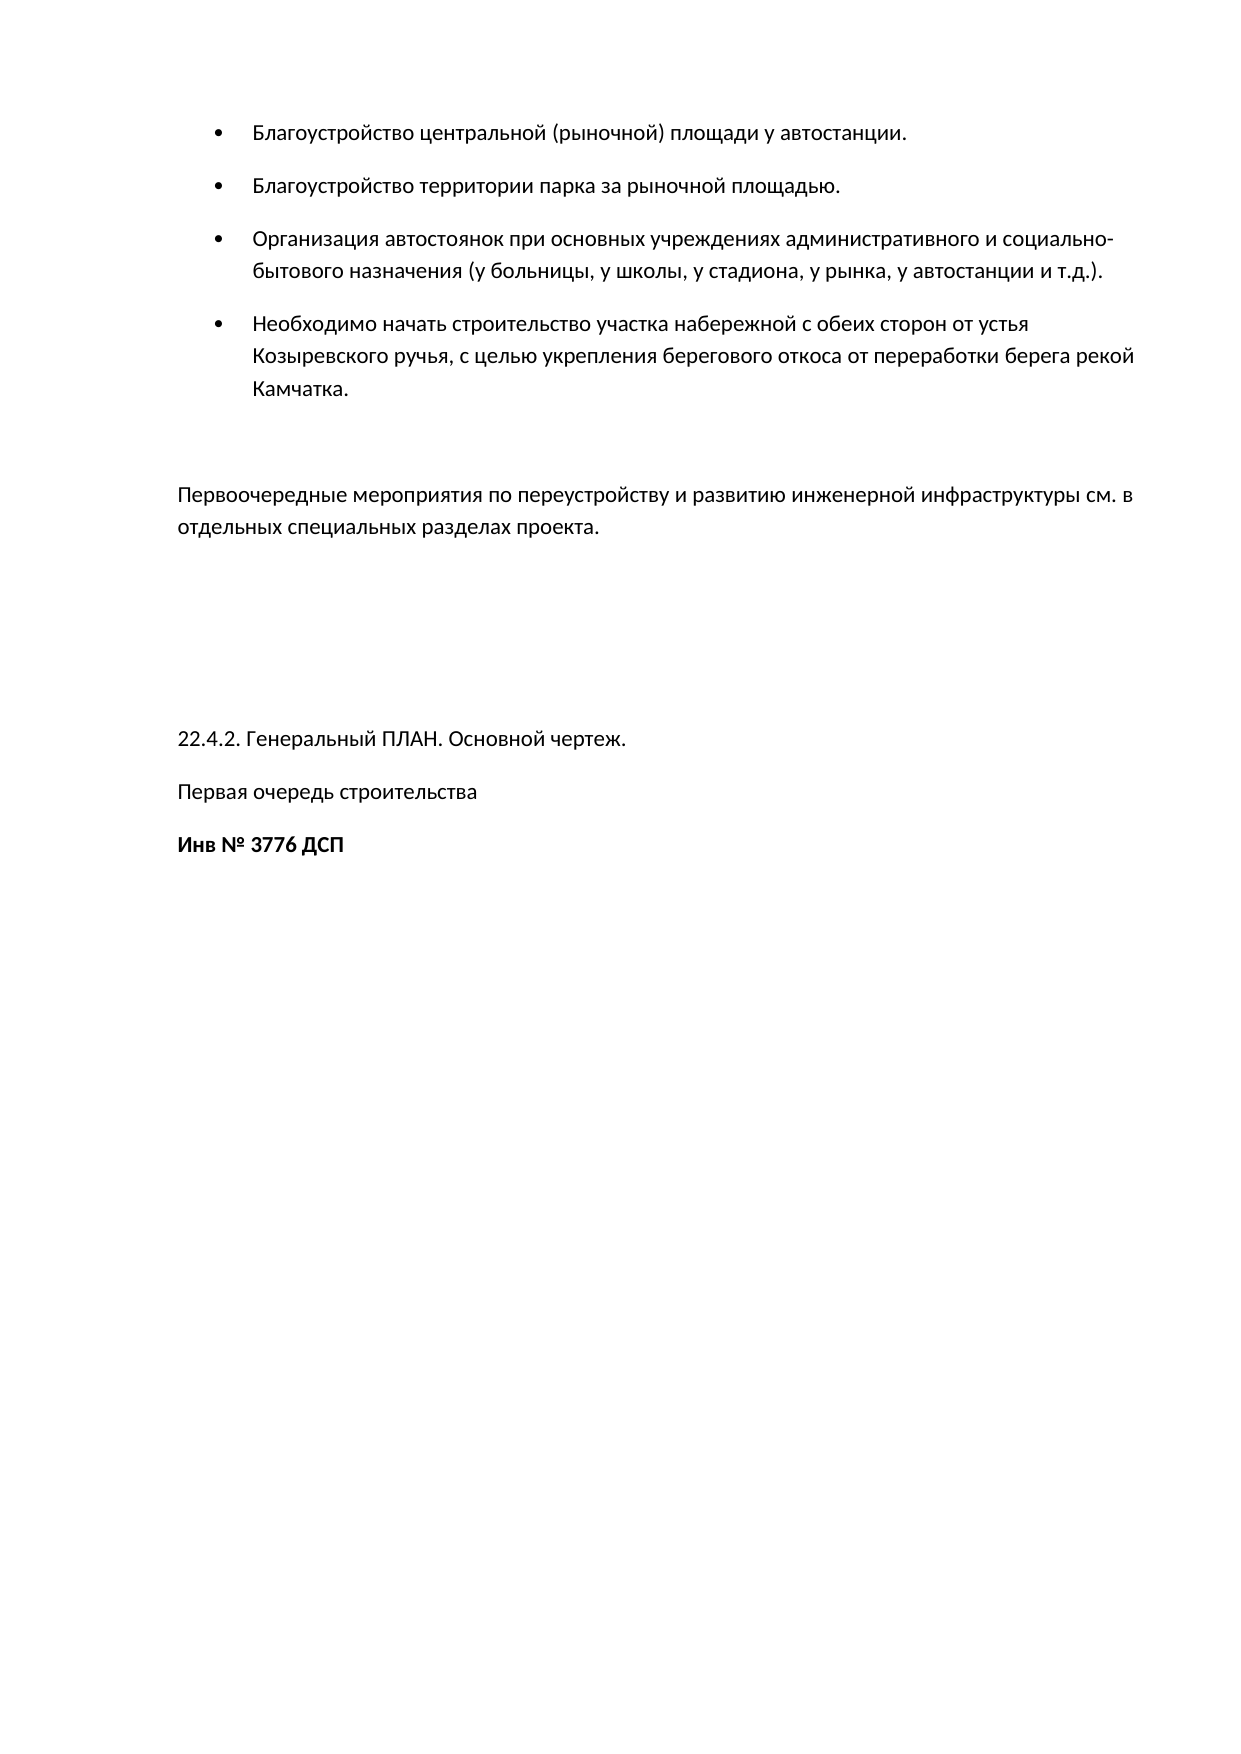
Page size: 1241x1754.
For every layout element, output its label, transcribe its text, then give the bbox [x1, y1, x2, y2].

list Необходимо начать строительство участка набережной с обеих сторон от устья Козыревского ручья, с целью укрепления берегового откоса от переработки берега рекой Камчатка. [215, 309, 1152, 402]
text Инв № 3776 ДСП [177, 830, 1152, 858]
list Организация автостоянок при основных учреждениях административного и социально- бытового назначения (у больницы, у школы, у стадиона, у рынка, у автостанции и т.д.). [215, 224, 1152, 284]
list Благоустройство центральной (рыночной) площади у автостанции. [215, 118, 1152, 146]
text Первая очередь строительства [177, 777, 1152, 805]
text 22.4.2. Генеральный ПЛАН. Основной чертеж. [177, 724, 1152, 752]
list Благоустройство территории парка за рыночной площадью. [215, 171, 1152, 199]
text Первоочередные мероприятия по переустройству и развитию инженерной инфраструктуры см. в отдельных специальных разделах проекта. [177, 480, 1152, 540]
